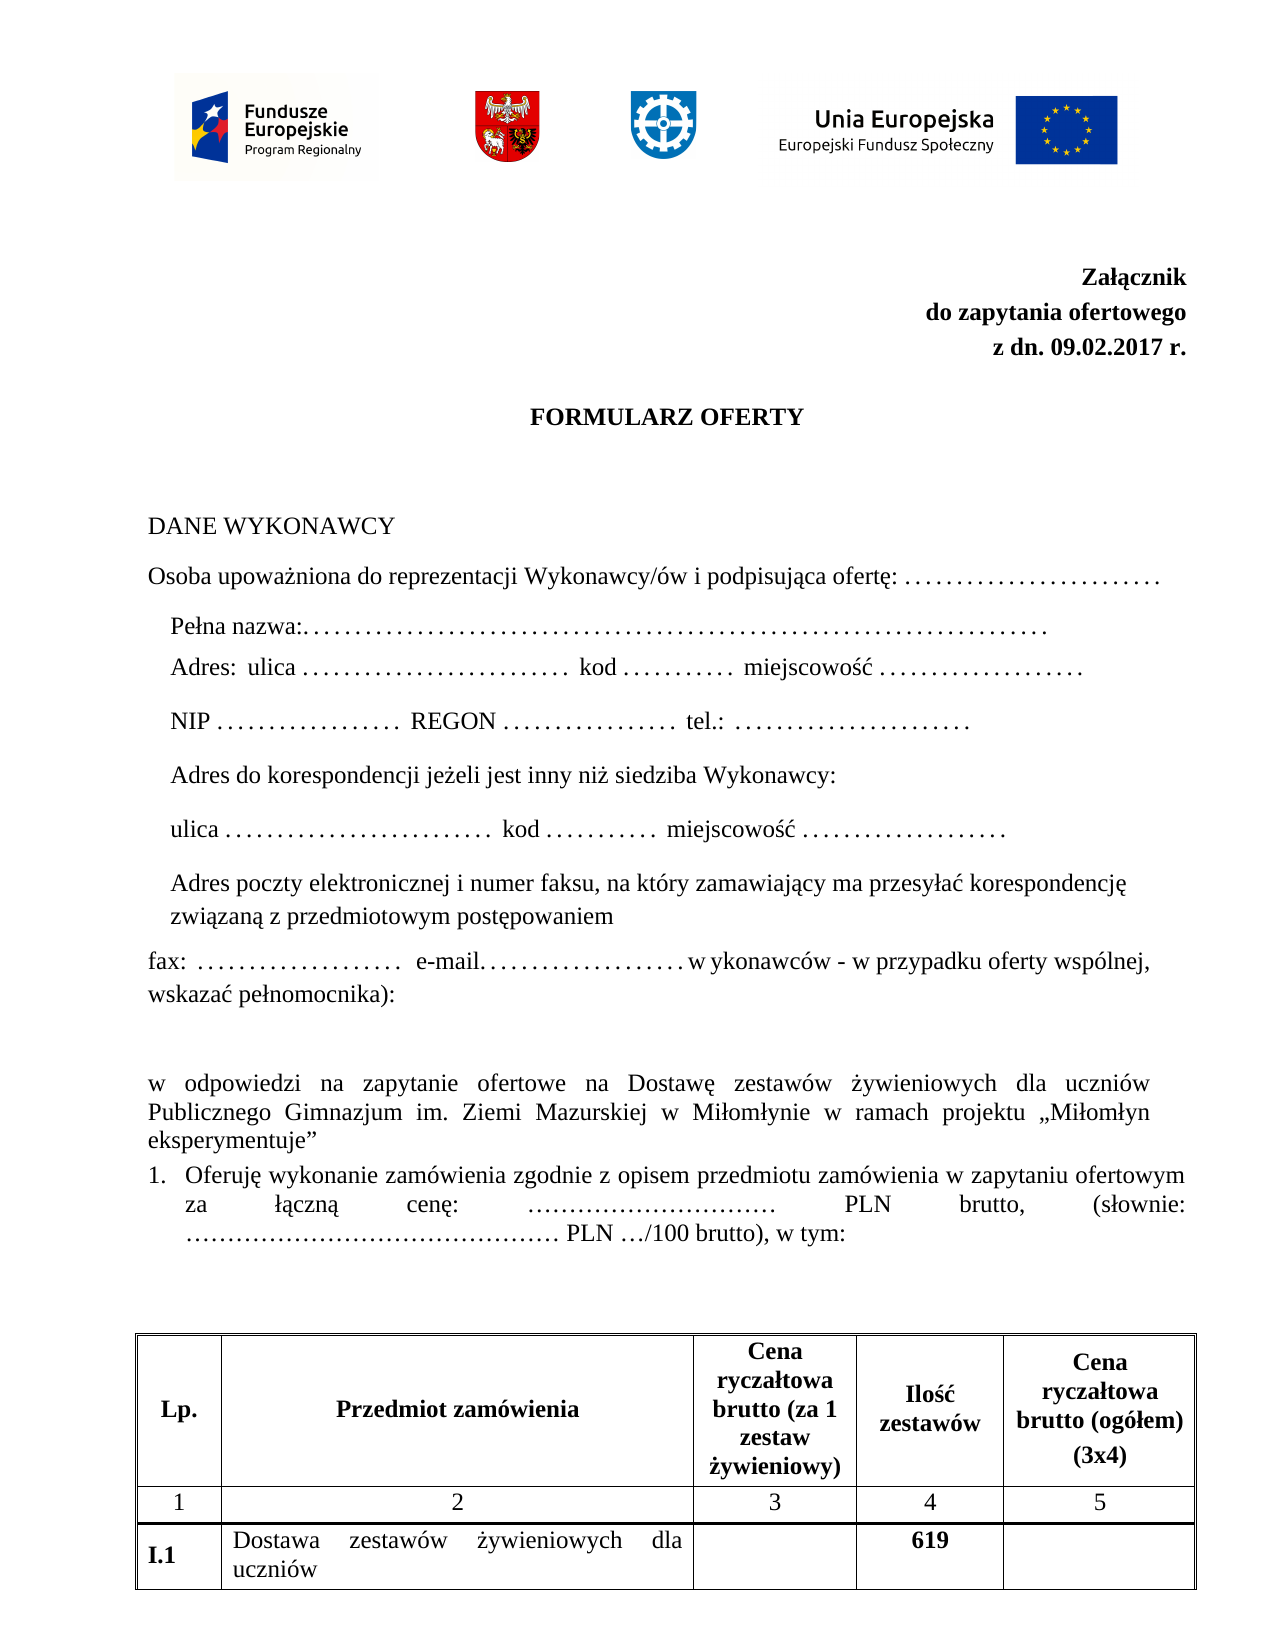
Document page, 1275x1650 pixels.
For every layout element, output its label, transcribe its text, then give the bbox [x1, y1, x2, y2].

picture [475, 91, 540, 162]
table_cell 5 [1004, 1487, 1194, 1522]
picture [174, 73, 379, 181]
text Adres: ulica .......................... kod ........... miejscowość .................... [170, 652, 1186, 681]
table_cell Dostawa zestawów żywieniowych dla uczniów [222, 1525, 693, 1589]
text Adres do korespondencji jeżeli jest inny niż siedziba Wykonawcy: [170, 760, 1186, 789]
table_cell [1004, 1525, 1194, 1589]
table_header Ilość zestawów [857, 1336, 1003, 1486]
text Adres poczty elektronicznej i numer faksu, na który zamawiający ma przesyłać korespondencję związaną z przedmiotowym postępowaniem [170, 868, 1186, 929]
table_header Przedmiot zamówienia [222, 1336, 693, 1486]
text ulica .......................... kod ........... miejscowość .................... [170, 814, 1186, 843]
text Załącznik [148, 262, 1186, 291]
table_cell 619 [857, 1525, 1003, 1589]
picture [757, 73, 1140, 187]
table_header Lp. [138, 1336, 221, 1486]
table_cell I.1 [138, 1525, 221, 1589]
text Pełna nazwa:........................................................................ [170, 602, 1186, 640]
table_header Cena ryczałtowa brutto (za 1 zestaw żywieniowy) [694, 1336, 856, 1486]
text do zapytania ofertowego [148, 297, 1186, 326]
table_header Cena ryczałtowa brutto (ogółem) (3x4) [1004, 1336, 1194, 1486]
picture [630, 91, 697, 159]
table_cell 3 [694, 1487, 856, 1522]
text NIP .................. REGON ................. tel.: ....................... [170, 706, 1186, 735]
table_cell 1 [138, 1487, 221, 1522]
table_cell 2 [222, 1487, 693, 1522]
text z dn. 09.02.2017 r. [148, 332, 1186, 361]
text DANE WYKONAWCY [148, 511, 1186, 540]
text fax: .................... e-mail....................wykonawców - w przypadku oferty wspólnej, wskazać pełnomocnika): [148, 946, 1186, 1008]
table_cell [694, 1525, 856, 1589]
table_cell 4 [857, 1487, 1003, 1522]
list Oferuję wykonanie zamówienia zgodnie z opisem przedmiotu zamówienia w zapytaniu ofertowym za łączną cenę: ………………………… PLN brutto, (słownie: ……………………………………… PLN …/100 brutto), w tym: [148, 1161, 1186, 1247]
text w odpowiedzi na zapytanie ofertowe na Dostawę zestawów żywieniowych dla uczniów Publicznego Gimnazjum im. Ziemi Mazurskiej w Miłomłynie w ramach projektu „Miłomłyn eksperymentuje” [148, 1068, 1151, 1154]
text Osoba upoważniona do reprezentacji Wykonawcy/ów i podpisująca ofertę: ......................... [148, 552, 1186, 590]
text FORMULARZ OFERTY [148, 402, 1186, 431]
